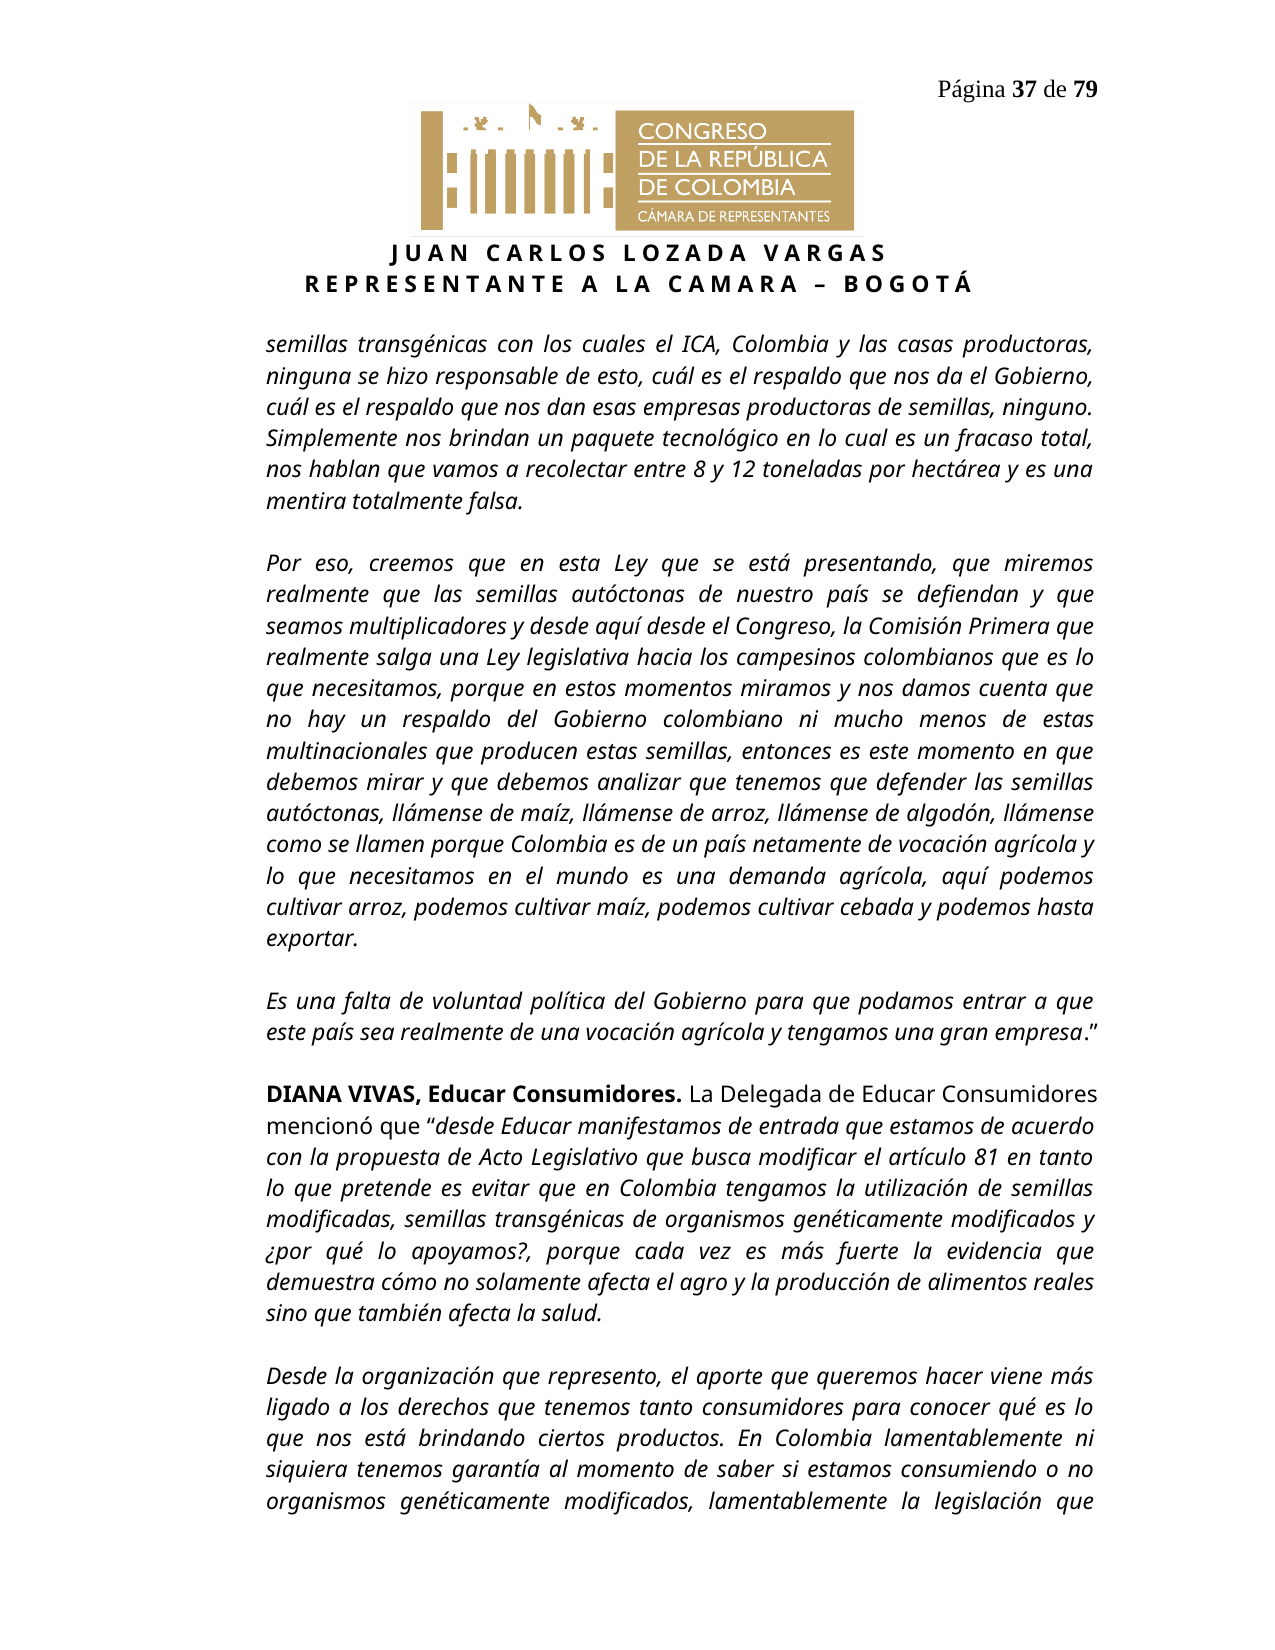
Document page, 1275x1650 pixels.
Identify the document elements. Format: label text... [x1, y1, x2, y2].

text Es una falta de voluntad política del Gobierno para que podamos entrar a que este país sea realmente de una vocación agrícola y tengamos una gran empresa.” [266, 984, 1098, 1047]
text DIANA VIVAS, Educar Consumidores. La Delegada de Educar Consumidores mencionó que “desde Educar manifestamos de entrada que estamos de acuerdo con la propuesta de Acto Legislativo que busca modificar el artículo 81 en tanto lo que pretende es evitar que en Colombia tengamos la utilización de semillas modificadas, semillas transgénicas de organismos genéticamente modificados y ¿por qué lo apoyamos?, porque cada vez es más fuerte la evidencia que demuestra cómo no solamente afecta el agro y la producción de alimentos reales sino que también afecta la salud. [266, 1078, 1098, 1328]
picture [410, 102, 865, 237]
text Por eso, creemos que en esta Ley que se está presentando, que miremos realmente que las semillas autóctonas de nuestro país se defiendan y que seamos multiplicadores y desde aquí desde el Congreso, la Comisión Primera que realmente salga una Ley legislativa hacia los campesinos colombianos que es lo que necesitamos, porque en estos momentos miramos y nos damos cuenta que no hay un respaldo del Gobierno colombiano ni mucho menos de estas multinacionales que producen estas semillas, entonces es este momento en que debemos mirar y que debemos analizar que tenemos que defender las semillas autóctonas, llámense de maíz, llámense de arroz, llámense de algodón, llámense como se llamen porque Colombia es de un país netamente de vocación agrícola y lo que necesitamos en el mundo es una demanda agrícola, aquí podemos cultivar arroz, podemos cultivar maíz, podemos cultivar cebada y podemos hasta exportar. [266, 547, 1098, 953]
